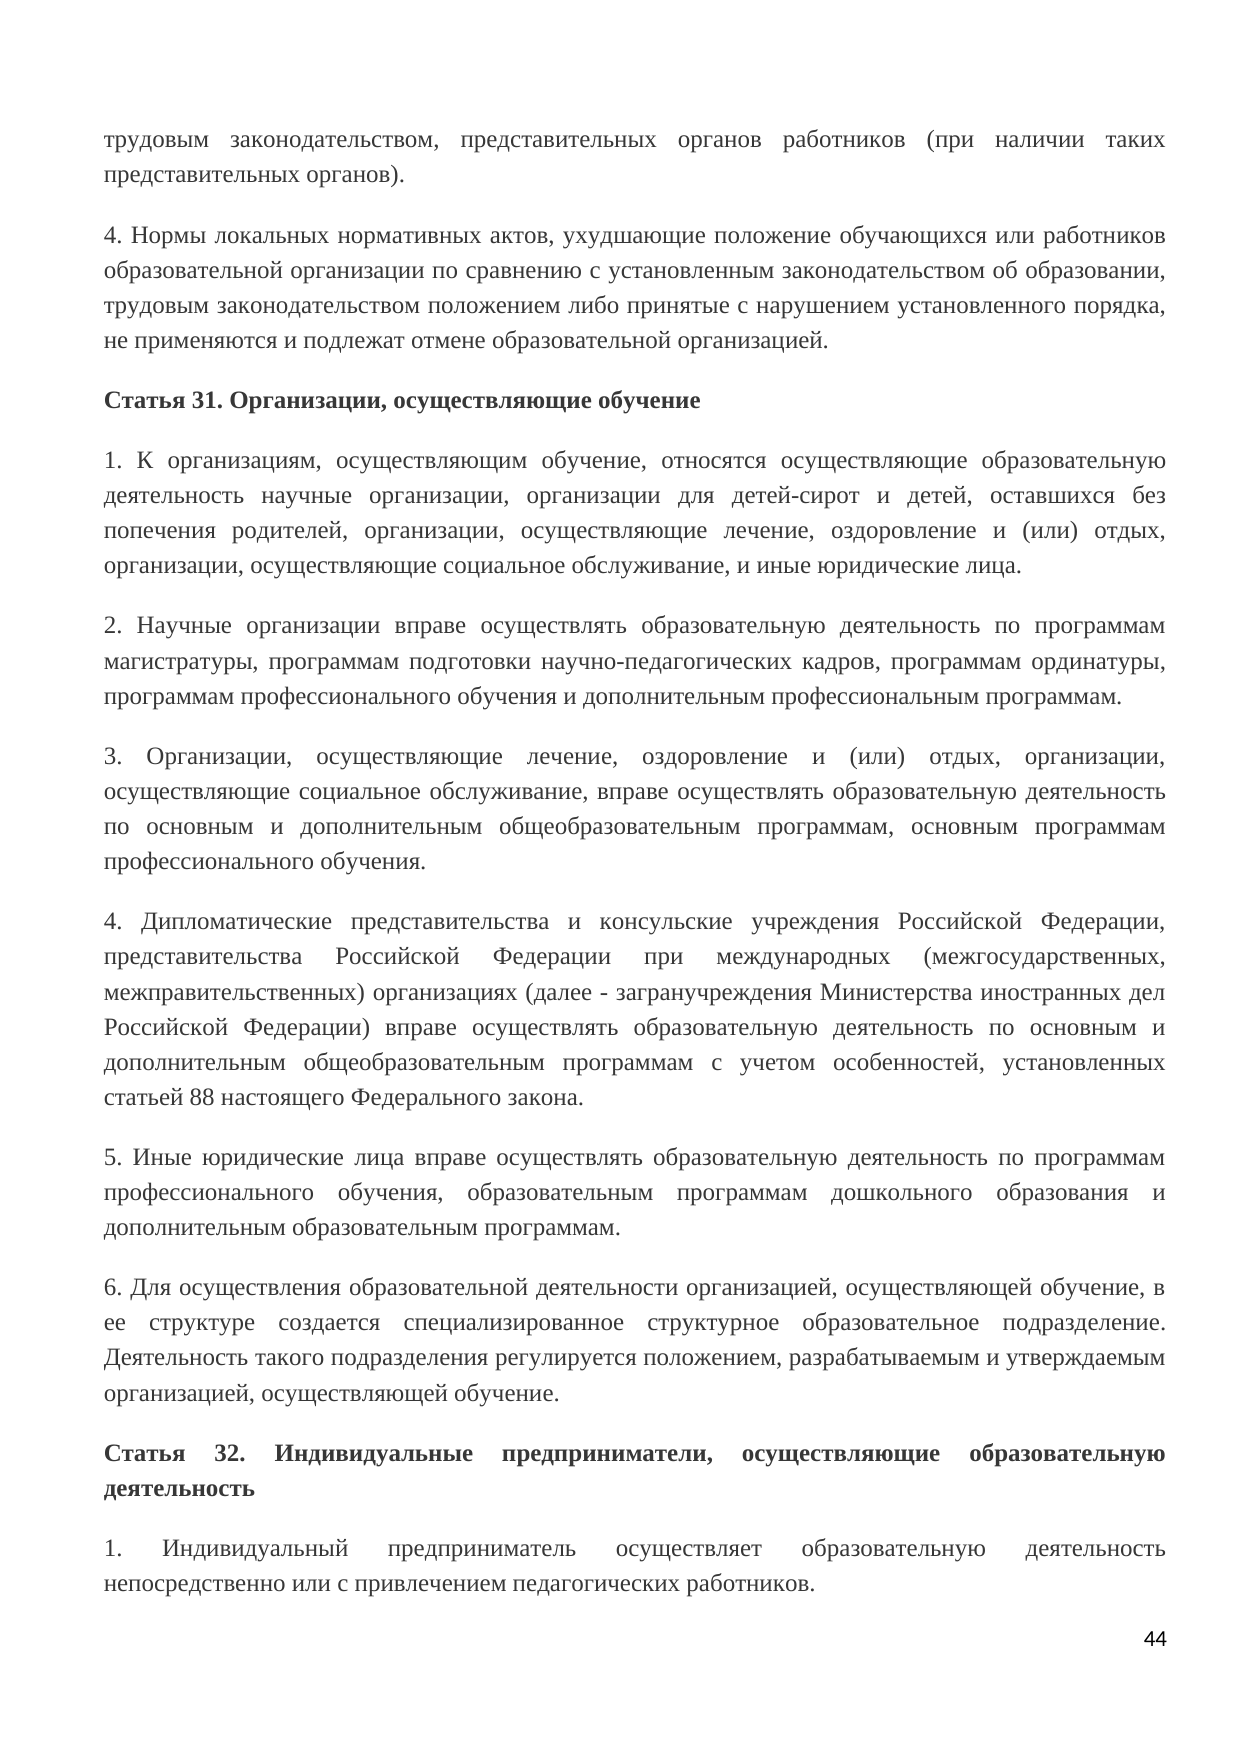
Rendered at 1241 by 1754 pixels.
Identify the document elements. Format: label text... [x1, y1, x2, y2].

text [103, 118, 1167, 188]
text 6. Для осуществления образовательной деятельности организацией, осуществляющей обучение, в ее структуре создается специализированное структурное образовательное подразделение. Деятельность такого подразделения регулируется положением, разрабатываемым и утверждаемым организацией, осуществляющей обучение. [103, 1266, 1167, 1406]
text 1. Индивидуальный предприниматель осуществляет образовательную деятельность непосредственно или с привлечением педагогических работников. [103, 1527, 1167, 1597]
text 4. Дипломатические представительства и консульские учреждения Российской Федерации, представительства Российской Федерации при международных (межгосударственных, межправительственных) организациях (далее - загранучреждения Министерства иностранных дел Российской Федерации) вправе осуществлять образовательную деятельность по основным и дополнительным общеобразовательным программам с учетом особенностей, установленных статьей 88 настоящего Федерального закона. [103, 900, 1167, 1111]
text Статья 31. Организации, осуществляющие обучение [103, 379, 1167, 414]
text 2. Научные организации вправе осуществлять образовательную деятельность по программам магистратуры, программам подготовки научно-педагогических кадров, программам ординатуры, программам профессионального обучения и дополнительным профессиональным программам. [103, 604, 1167, 709]
text 1. К организациям, осуществляющим обучение, относятся осуществляющие образовательную деятельность научные организации, организации для детей-сирот и детей, оставшихся без попечения родителей, организации, осуществляющие лечение, оздоровление и (или) отдых, организации, осуществляющие социальное обслуживание, и иные юридические лица. [103, 439, 1167, 579]
text 4. Нормы локальных нормативных актов, ухудшающие положение обучающихся или работников образовательной организации по сравнению с установленным законодательством об образовании, трудовым законодательством положением либо принятые с нарушением установленного порядка, не применяются и подлежат отмене образовательной организацией. [103, 213, 1167, 354]
text Статья 32. Индивидуальные предприниматели, осуществляющие образовательную деятельность [103, 1431, 1167, 1502]
text 3. Организации, осуществляющие лечение, оздоровление и (или) отдых, организации, осуществляющие социальное обслуживание, вправе осуществлять образовательную деятельность по основным и дополнительным общеобразовательным программам, основным программам профессионального обучения. [103, 734, 1167, 875]
text 5. Иные юридические лица вправе осуществлять образовательную деятельность по программам профессионального обучения, образовательным программам дошкольного образования и дополнительным образовательным программам. [103, 1136, 1167, 1241]
